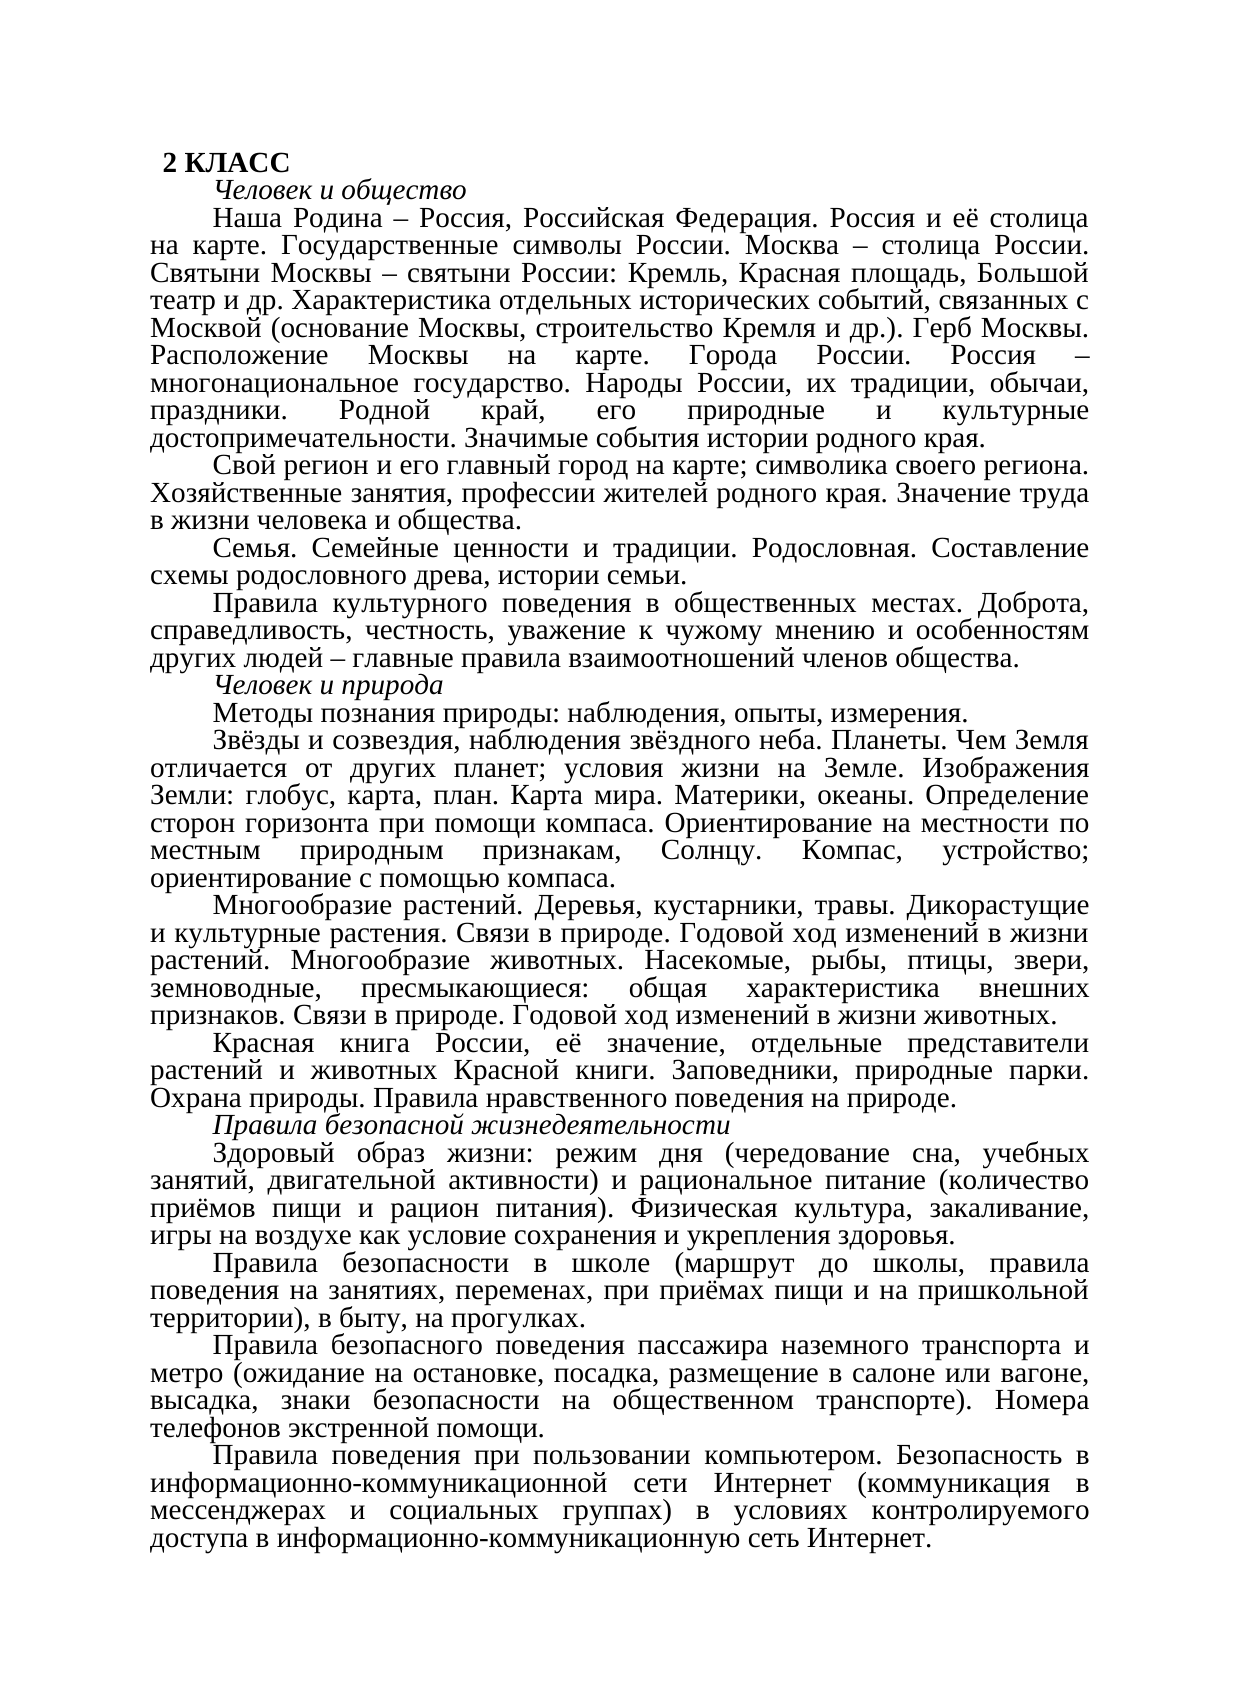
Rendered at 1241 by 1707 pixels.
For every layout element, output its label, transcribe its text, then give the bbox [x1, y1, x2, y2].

text Многообразие растений. Деревья, кустарники, травы. Дикорастущие и культурные растения. Связи в природе. Годовой ход изменений в жизни растений. Многообразие животных. Насекомые, рыбы, птицы, звери, земноводные, пресмыкающиеся: общая характеристика внешних признаков. Связи в природе. Годовой ход изменений в жизни животных. [150, 892, 1090, 1030]
text Правила безопасного поведения пассажира наземного транспорта и метро (ожидание на остановке, посадка, размещение в салоне или вагоне, высадка, знаки безопасности на общественном транспорте). Номера телефонов экстренной помощи. [150, 1332, 1090, 1442]
text 2 КЛАСС [162, 150, 1090, 177]
text Здоровый образ жизни: режим дня (чередование сна, учебных занятий, двигательной активности) и рациональное питание (количество приёмов пищи и рацион питания). Физическая культура, закаливание, игры на воздухе как условие сохранения и укрепления здоровья. [150, 1140, 1090, 1250]
text Человек и общество [150, 177, 1090, 205]
text Красная книга России, её значение, отдельные представители растений и животных Красной книги. Заповедники, природные парки. Охрана природы. Правила нравственного поведения на природе. [150, 1030, 1090, 1112]
text Семья. Семейные ценности и традиции. Родословная. Составление схемы родословного древа, истории семьи. [150, 535, 1090, 590]
text Наша Родина – Россия, Российская Федерация. Россия и её столица на карте. Государственные символы России. Москва – столица России. Святыни Москвы – святыни России: Кремль, Красная площадь, Большой театр и др. Характеристика отдельных исторических событий, связанных с Москвой (основание Москвы, строительство Кремля и др.). Герб Москвы. Расположение Москвы на карте. Города России. Россия – многонациональное государство. Народы России, их традиции, обычаи, праздники. Родной край, его природные и культурные достопримечательности. Значимые события истории родного края. [150, 205, 1090, 452]
text Свой регион и его главный город на карте; символика своего региона. Хозяйственные занятия, профессии жителей родного края. Значение труда в жизни человека и общества. [150, 452, 1090, 535]
text Звёзды и созвездия, наблюдения звёздного неба. Планеты. Чем Земля отличается от других планет; условия жизни на Земле. Изображения Земли: глобус, карта, план. Карта мира. Материки, океаны. Определение сторон горизонта при помощи компаса. Ориентирование на местности по местным природным признакам, Солнцу. Компас, устройство; ориентирование с помощью компаса. [150, 727, 1090, 892]
text Правила безопасности в школе (маршрут до школы, правила поведения на занятиях, переменах, при приёмах пищи и на пришкольной территории), в быту, на прогулках. [150, 1250, 1090, 1332]
text Правила культурного поведения в общественных местах. Доброта, справедливость, честность, уважение к чужому мнению и особенностям других людей – главные правила взаимоотношений членов общества. [150, 590, 1090, 672]
text Правила безопасной жизнедеятельности [150, 1112, 1090, 1140]
text Человек и природа [150, 672, 1090, 700]
text Правила поведения при пользовании компьютером. Безопасность в информационно-коммуникационной сети Интернет (коммуникация в мессенджерах и социальных группах) в условиях контролируемого доступа в информационно-коммуникационную сеть Интернет. [150, 1442, 1090, 1552]
text Методы познания природы: наблюдения, опыты, измерения. [150, 700, 1090, 727]
